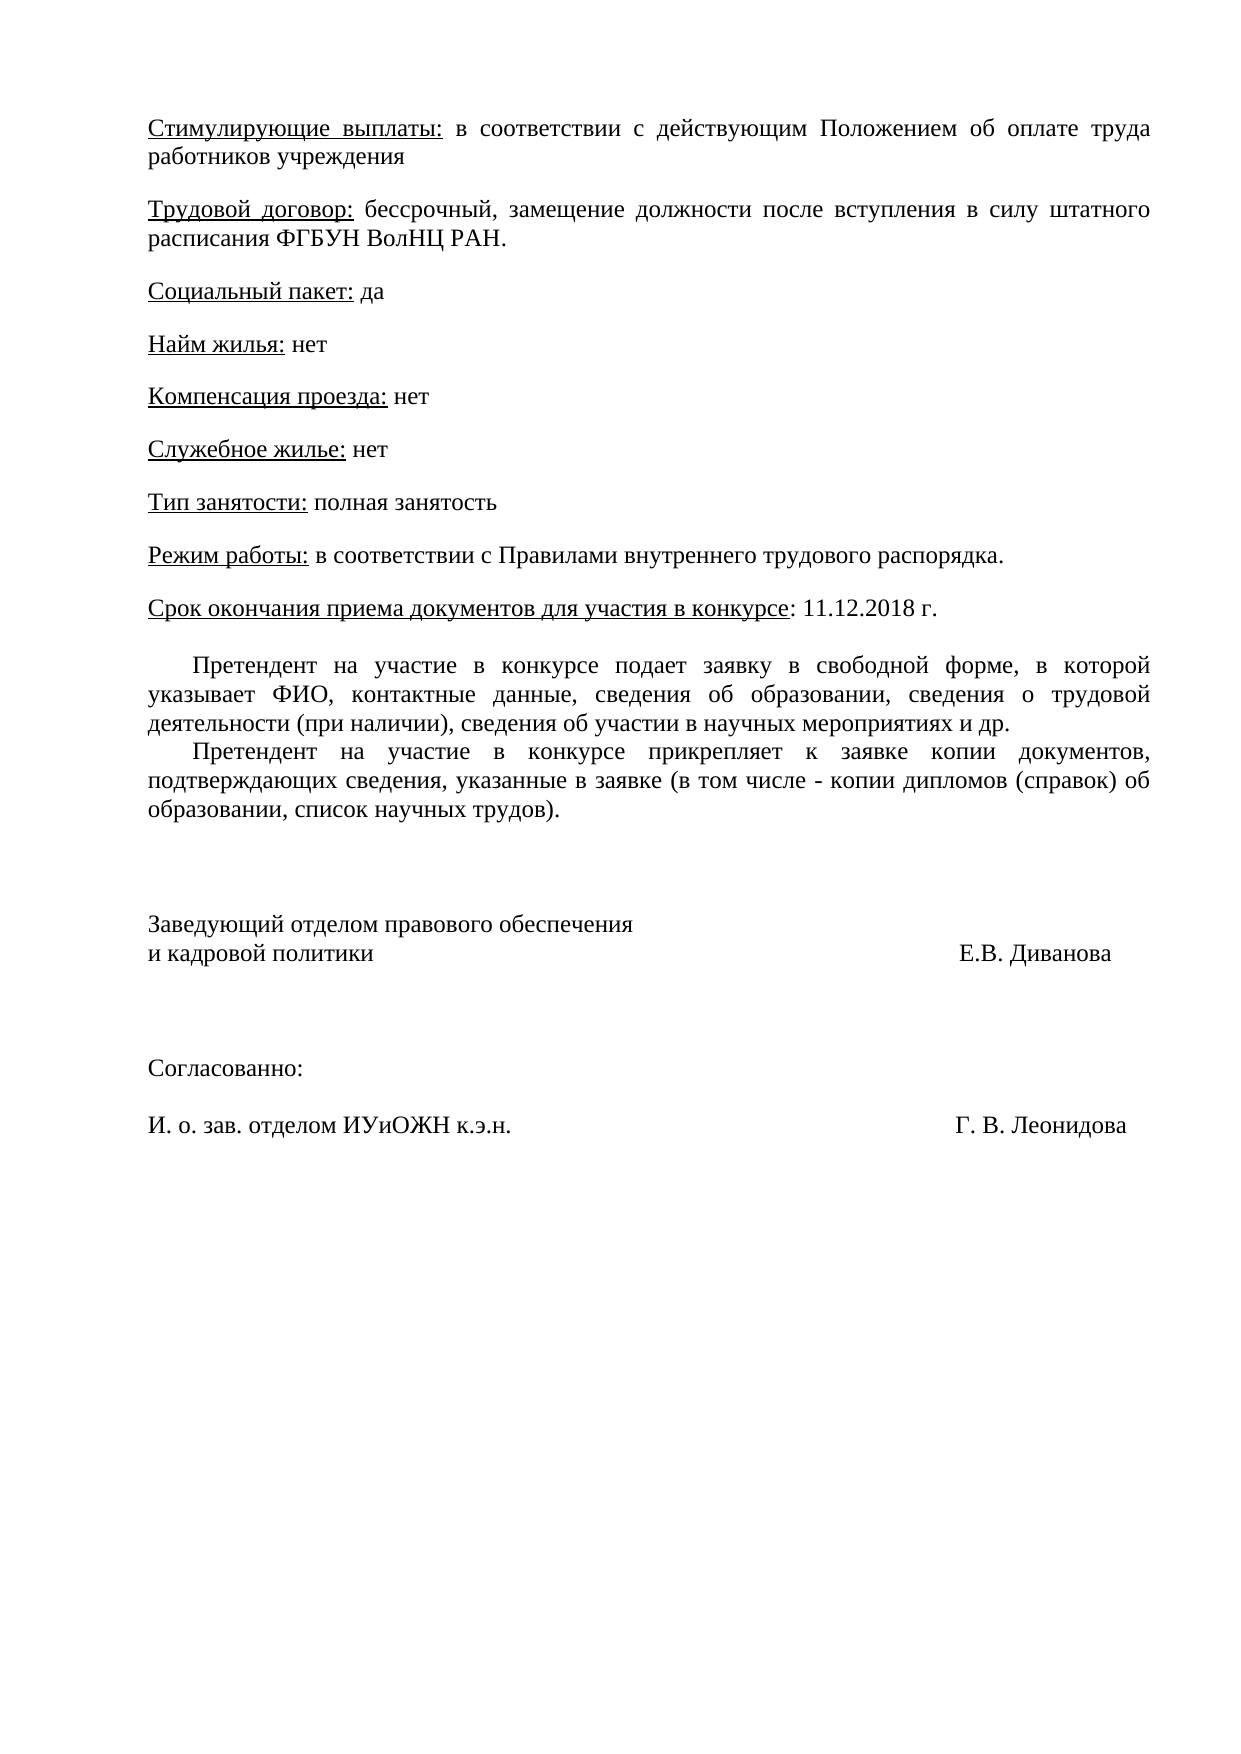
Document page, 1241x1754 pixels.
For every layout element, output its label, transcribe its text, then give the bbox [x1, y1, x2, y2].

text Найм жилья: нет [148, 329, 1152, 357]
text И. о. зав. отделом ИУиОЖН к.э.н. Г. В. Леонидова [148, 1110, 1152, 1139]
text Срок окончания приема документов для участия в конкурсе: 11.12.2018 г. [148, 593, 1152, 621]
text Служебное жилье: нет [148, 434, 1152, 463]
text Социальный пакет: да [148, 276, 1152, 304]
text Заведующий отделом правового обеспечения [148, 909, 1152, 938]
text Стимулирующие выплаты: в соответствии с действующим Положением об оплате труда работников учреждения [148, 113, 1152, 170]
text Режим работы: в соответствии с Правилами внутреннего трудового распорядка. [148, 540, 1152, 569]
text Компенсация проезда: нет [148, 381, 1152, 410]
text Согласованно: [148, 1053, 1152, 1081]
text Претендент на участие в конкурсе прикрепляет к заявке копии документов, подтверждающих сведения, указанные в заявке (в том числе - копии дипломов (справок) об образовании, список научных трудов). [148, 736, 1152, 823]
text и кадровой политики Е.В. Диванова [148, 938, 1152, 966]
text Претендент на участие в конкурсе подает заявку в свободной форме, в которой указывает ФИО, контактные данные, сведения об образовании, сведения о трудовой деятельности (при наличии), сведения об участии в научных мероприятиях и др. [148, 650, 1152, 736]
text Тип занятости: полная занятость [148, 487, 1152, 516]
text Трудовой договор: бессрочный, замещение должности после вступления в силу штатного расписания ФГБУН ВолНЦ РАН. [148, 194, 1152, 252]
